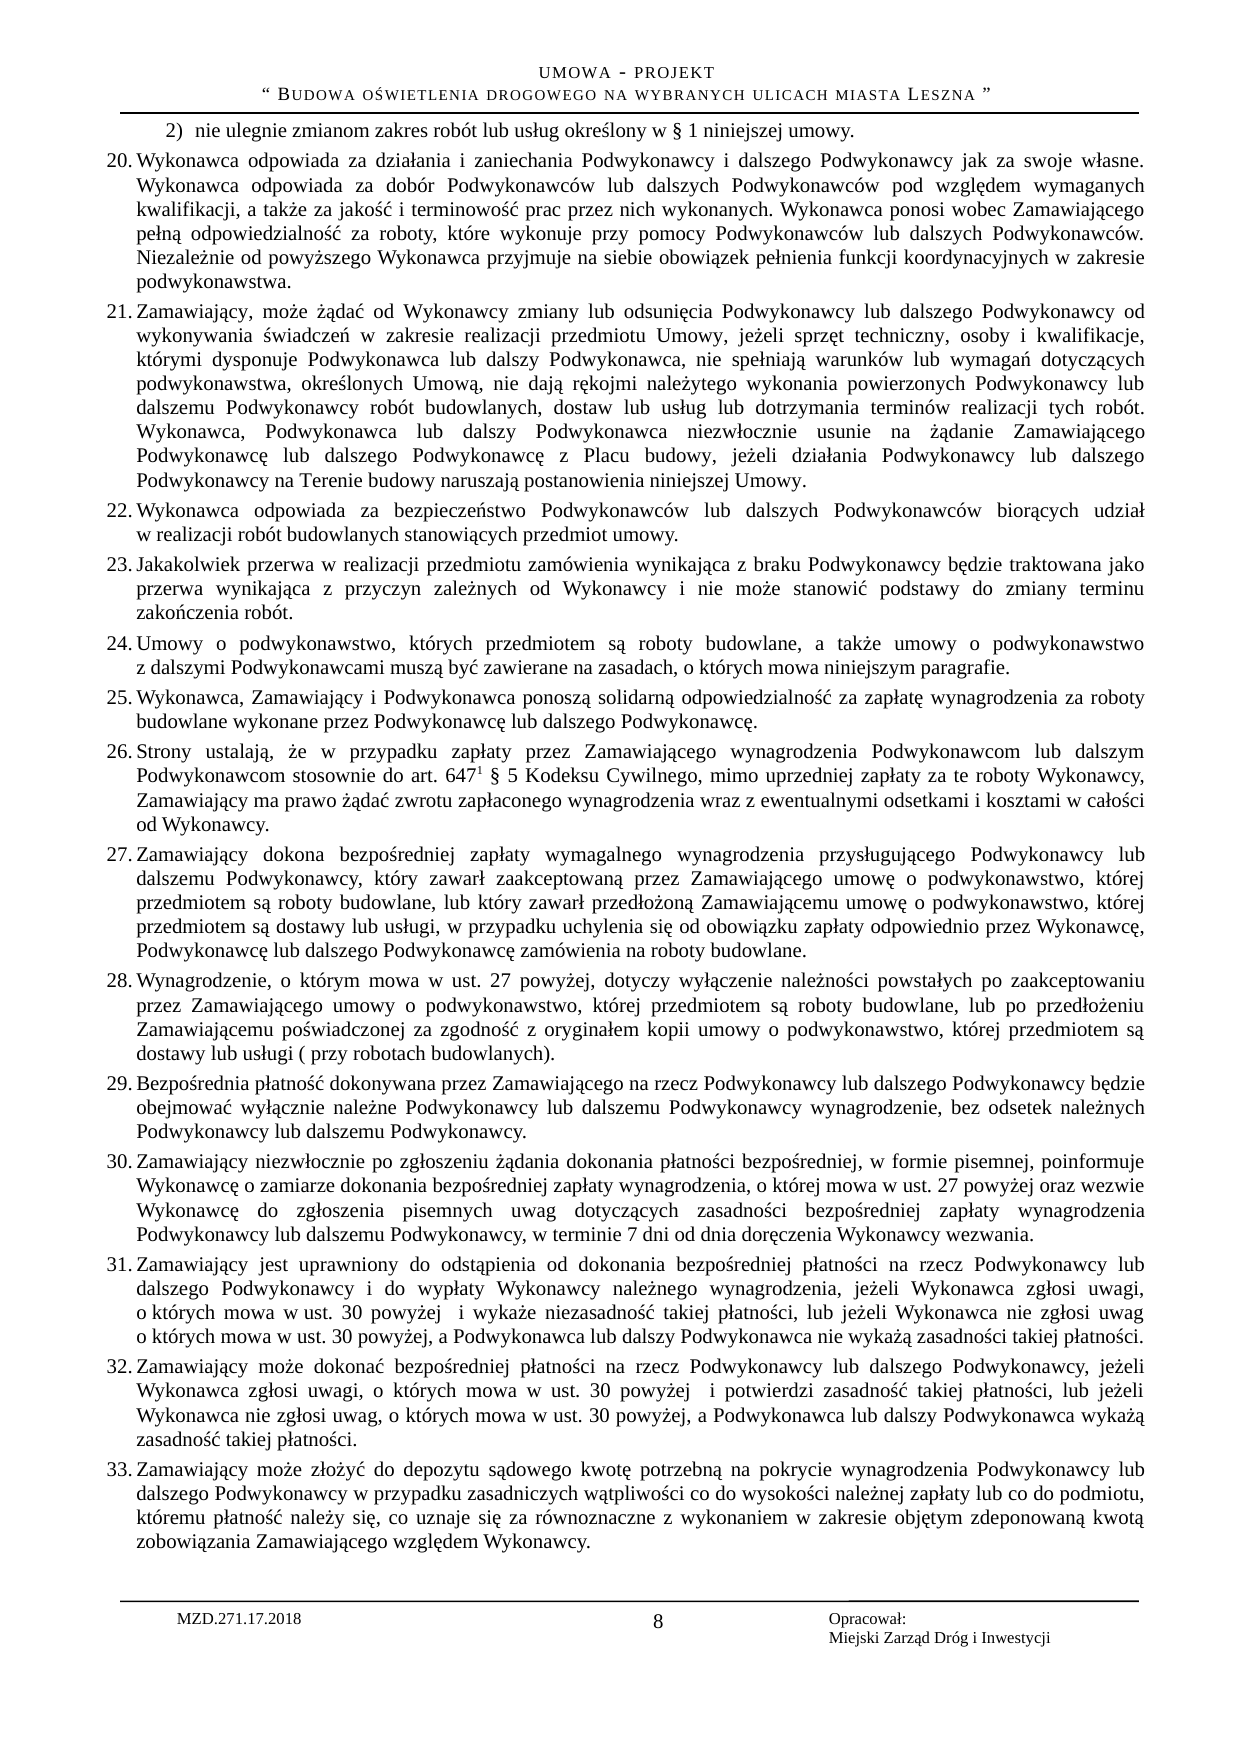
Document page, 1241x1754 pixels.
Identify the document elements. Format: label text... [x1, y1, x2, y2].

list Zamawiający może dokonać bezpośredniej płatności na rzecz Podwykonawcy lub dalszego Podwykonawcy, jeżeli Wykonawca zgłosi uwagi, o których mowa w ust. 30 powyżej i potwierdzi zasadność takiej płatności, lub jeżeli Wykonawca nie zgłosi uwag, o których mowa w ust. 30 powyżej, a Podwykonawca lub dalszy Podwykonawca wykażą zasadność takiej płatności. [106, 1354, 1146, 1451]
list Zamawiający, może żądać od Wykonawcy zmiany lub odsunięcia Podwykonawcy lub dalszego Podwykonawcy od wykonywania świadczeń w zakresie realizacji przedmiotu Umowy, jeżeli sprzęt techniczny, osoby i kwalifikacje, którymi dysponuje Podwykonawca lub dalszy Podwykonawca, nie spełniają warunków lub wymagań dotyczących podwykonawstwa, określonych Umową, nie dają rękojmi należytego wykonania powierzonych Podwykonawcy lub dalszemu Podwykonawcy robót budowlanych, dostaw lub usług lub dotrzymania terminów realizacji tych robót. Wykonawca, Podwykonawca lub dalszy Podwykonawca niezwłocznie usunie na żądanie Zamawiającego Podwykonawcę lub dalszego Podwykonawcę z Placu budowy, jeżeli działania Podwykonawcy lub dalszego Podwykonawcy na Terenie budowy naruszają postanowienia niniejszej Umowy. [106, 299, 1146, 492]
list Wykonawca odpowiada za bezpieczeństwo Podwykonawców lub dalszych Podwykonawców biorących udział w realizacji robót budowlanych stanowiących przedmiot umowy. [106, 498, 1146, 546]
list Zamawiający jest uprawniony do odstąpienia od dokonania bezpośredniej płatności na rzecz Podwykonawcy lub dalszego Podwykonawcy i do wypłaty Wykonawcy należnego wynagrodzenia, jeżeli Wykonawca zgłosi uwagi, o których mowa w ust. 30 powyżej i wykaże niezasadność takiej płatności, lub jeżeli Wykonawca nie zgłosi uwag o których mowa w ust. 30 powyżej, a Podwykonawca lub dalszy Podwykonawca nie wykażą zasadności takiej płatności. [106, 1252, 1146, 1348]
list Bezpośrednia płatność dokonywana przez Zamawiającego na rzecz Podwykonawcy lub dalszego Podwykonawcy będzie obejmować wyłącznie należne Podwykonawcy lub dalszemu Podwykonawcy wynagrodzenie, bez odsetek należnych Podwykonawcy lub dalszemu Podwykonawcy. [106, 1071, 1146, 1143]
list Strony ustalają, że w przypadku zapłaty przez Zamawiającego wynagrodzenia Podwykonawcom lub dalszym Podwykonawcom stosownie do art. 6471 § 5 Kodeksu Cywilnego, mimo uprzedniej zapłaty za te roboty Wykonawcy, Zamawiający ma prawo żądać zwrotu zapłaconego wynagrodzenia wraz z ewentualnymi odsetkami i kosztami w całości od Wykonawcy. [106, 739, 1146, 836]
list nie ulegnie zmianom zakres robót lub usług określony w § 1 niniejszej umowy. [165, 118, 1146, 142]
list Jakakolwiek przerwa w realizacji przedmiotu zamówienia wynikająca z braku Podwykonawcy będzie traktowana jako przerwa wynikająca z przyczyn zależnych od Wykonawcy i nie może stanowić podstawy do zmiany terminu zakończenia robót. [106, 552, 1146, 624]
list Wynagrodzenie, o którym mowa w ust. 27 powyżej, dotyczy wyłączenie należności powstałych po zaakceptowaniu przez Zamawiającego umowy o podwykonawstwo, której przedmiotem są roboty budowlane, lub po przedłożeniu Zamawiającemu poświadczonej za zgodność z oryginałem kopii umowy o podwykonawstwo, której przedmiotem są dostawy lub usługi ( przy robotach budowlanych). [106, 968, 1146, 1065]
list Zamawiający niezwłocznie po zgłoszeniu żądania dokonania płatności bezpośredniej, w formie pisemnej, poinformuje Wykonawcę o zamiarze dokonania bezpośredniej zapłaty wynagrodzenia, o której mowa w ust. 27 powyżej oraz wezwie Wykonawcę do zgłoszenia pisemnych uwag dotyczących zasadności bezpośredniej zapłaty wynagrodzenia Podwykonawcy lub dalszemu Podwykonawcy, w terminie 7 dni od dnia doręczenia Wykonawcy wezwania. [106, 1149, 1146, 1246]
list Zamawiający może złożyć do depozytu sądowego kwotę potrzebną na pokrycie wynagrodzenia Podwykonawcy lub dalszego Podwykonawcy w przypadku zasadniczych wątpliwości co do wysokości należnej zapłaty lub co do podmiotu, któremu płatność należy się, co uznaje się za równoznaczne z wykonaniem w zakresie objętym zdeponowaną kwotą zobowiązania Zamawiającego względem Wykonawcy. [106, 1457, 1146, 1553]
list Zamawiający dokona bezpośredniej zapłaty wymagalnego wynagrodzenia przysługującego Podwykonawcy lub dalszemu Podwykonawcy, który zawarł zaakceptowaną przez Zamawiającego umowę o podwykonawstwo, której przedmiotem są roboty budowlane, lub który zawarł przedłożoną Zamawiającemu umowę o podwykonawstwo, której przedmiotem są dostawy lub usługi, w przypadku uchylenia się od obowiązku zapłaty odpowiednio przez Wykonawcę, Podwykonawcę lub dalszego Podwykonawcę zamówienia na roboty budowlane. [106, 842, 1146, 962]
list Wykonawca, Zamawiający i Podwykonawca ponoszą solidarną odpowiedzialność za zapłatę wynagrodzenia za roboty budowlane wykonane przez Podwykonawcę lub dalszego Podwykonawcę. [106, 685, 1146, 733]
list Umowy o podwykonawstwo, których przedmiotem są roboty budowlane, a także umowy o podwykonawstwo z dalszymi Podwykonawcami muszą być zawierane na zasadach, o których mowa niniejszym paragrafie. [106, 631, 1146, 679]
list Wykonawca odpowiada za działania i zaniechania Podwykonawcy i dalszego Podwykonawcy jak za swoje własne. Wykonawca odpowiada za dobór Podwykonawców lub dalszych Podwykonawców pod względem wymaganych kwalifikacji, a także za jakość i terminowość prac przez nich wykonanych. Wykonawca ponosi wobec Zamawiającego pełną odpowiedzialność za roboty, które wykonuje przy pomocy Podwykonawców lub dalszych Podwykonawców. Niezależnie od powyższego Wykonawca przyjmuje na siebie obowiązek pełnienia funkcji koordynacyjnych w zakresie podwykonawstwa. [106, 148, 1146, 293]
